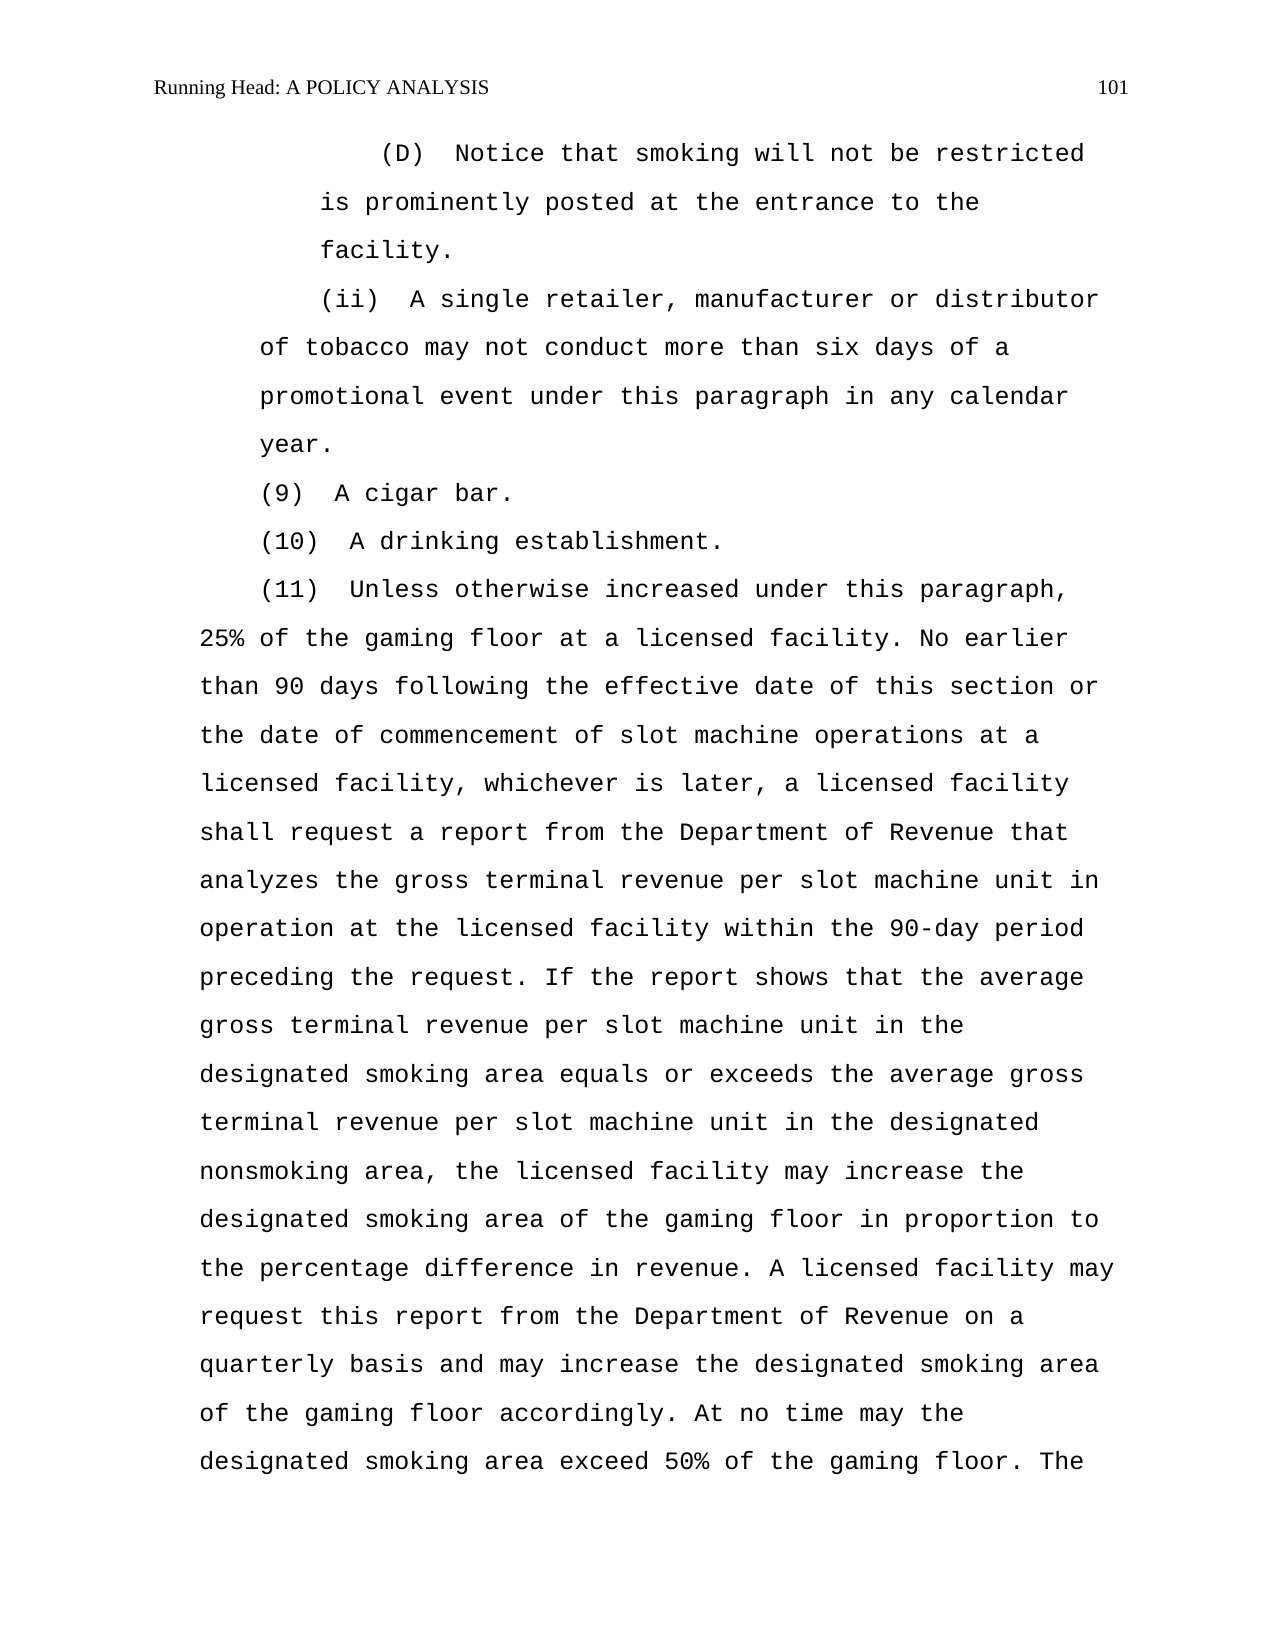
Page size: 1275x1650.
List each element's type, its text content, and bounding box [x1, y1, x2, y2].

text (D) Notice that smoking will not be restricted is prominently posted at the entrance to the facility. [319, 123, 1121, 268]
text (ii) A single retailer, manufacturer or distributor of tobacco may not conduct more than six days of a promotional event under this paragraph in any calendar year. [259, 268, 1121, 462]
text (10) A drinking establishment. [199, 511, 1121, 559]
text (9) A cigar bar. [199, 462, 1121, 511]
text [199, 559, 1121, 1479]
